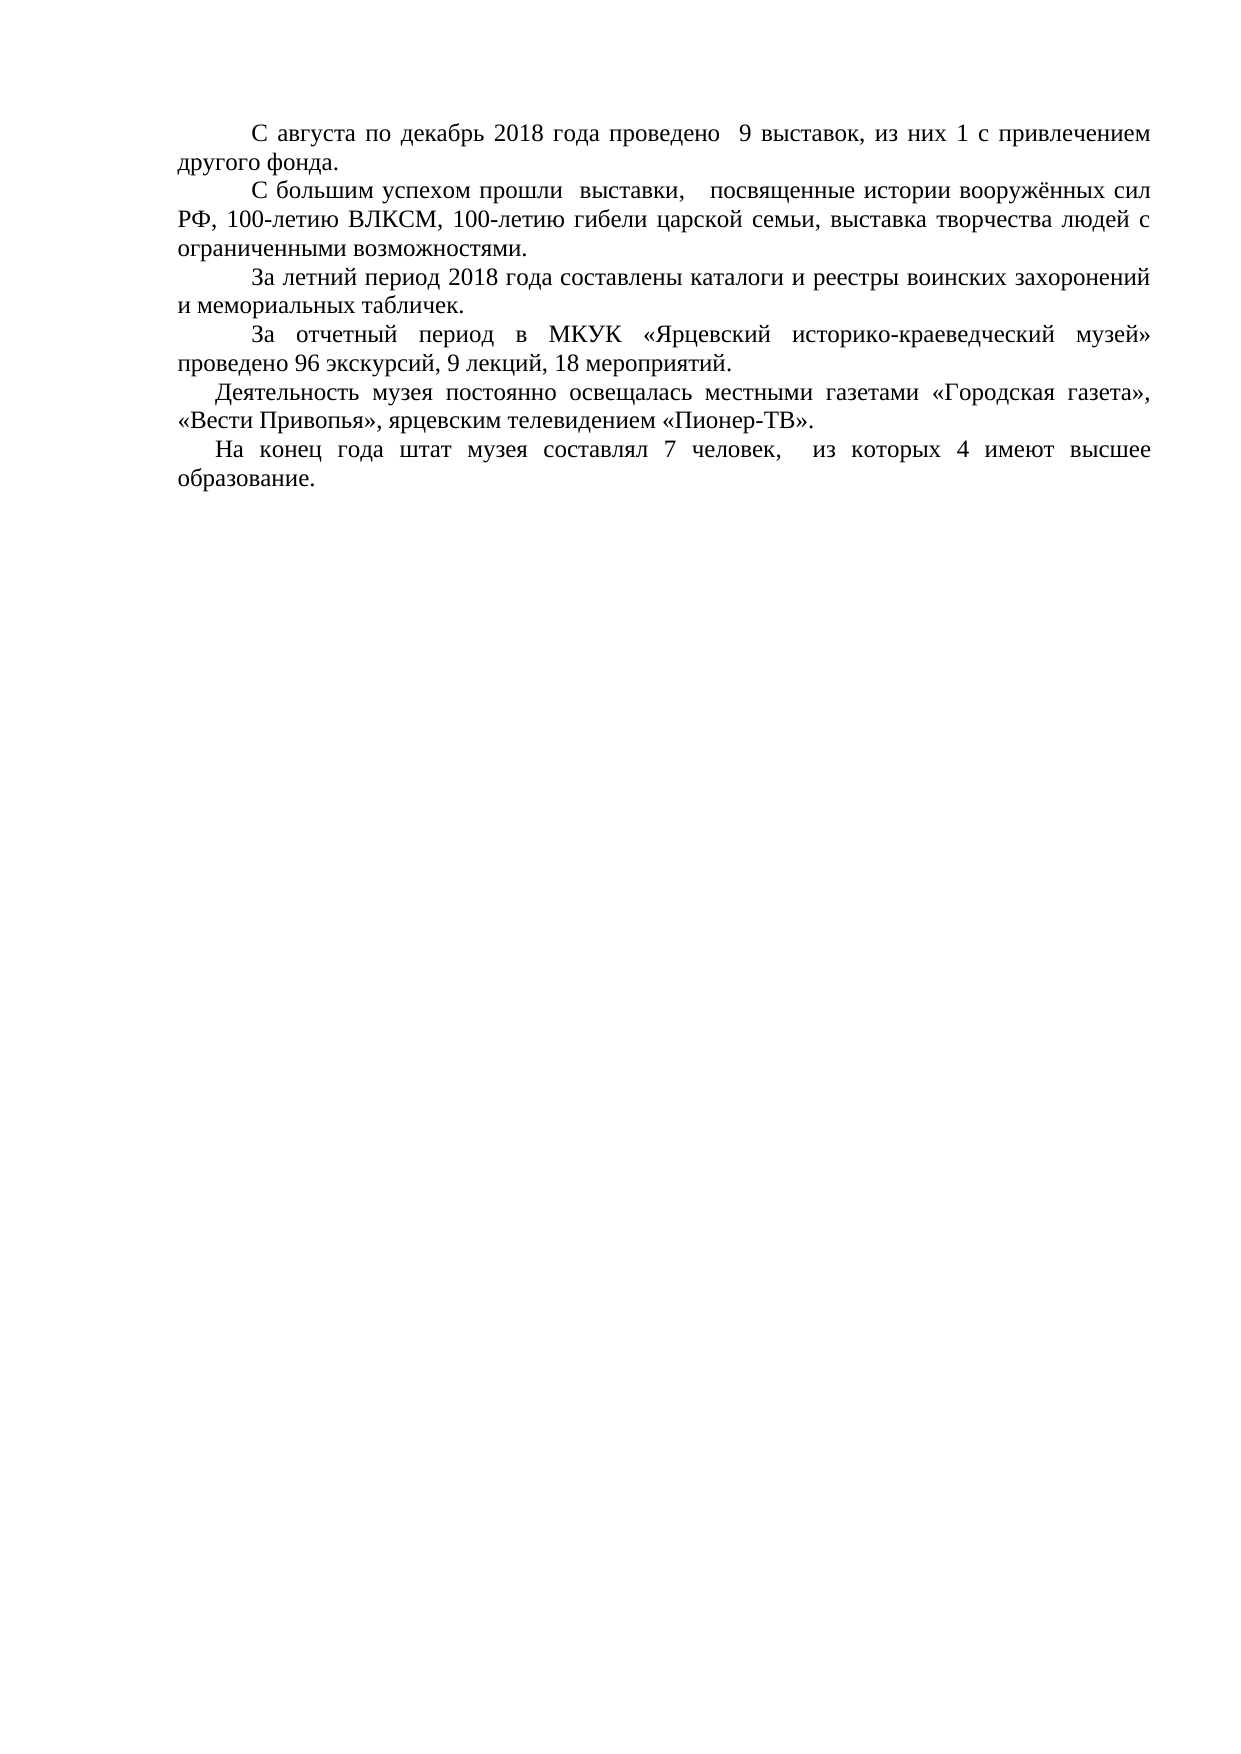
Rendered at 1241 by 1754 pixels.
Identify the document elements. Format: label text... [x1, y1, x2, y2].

text С большим успехом прошли выставки, посвященные истории вооружённых сил РФ, 100-летию ВЛКСМ, 100-летию гибели царской семьи, выставка творчества людей с ограниченными возможностями. [177, 176, 1152, 262]
text Деятельность музея постоянно освещалась местными газетами «Городская газета», «Вести Привопья», ярцевским телевидением «Пионер-ТВ». [177, 377, 1152, 434]
text За летний период 2018 года составлены каталоги и реестры воинских захоронений и мемориальных табличек. [177, 262, 1152, 319]
text За отчетный период в МКУК «Ярцевский историко-краеведческий музей» проведено 96 экскурсий, 9 лекций, 18 мероприятий. [177, 319, 1152, 377]
text С августа по декабрь 2018 года проведено 9 выставок, из них 1 с привлечением другого фонда. [177, 118, 1152, 176]
text На конец года штат музея составлял 7 человек, из которых 4 имеют высшее образование. [177, 434, 1152, 492]
